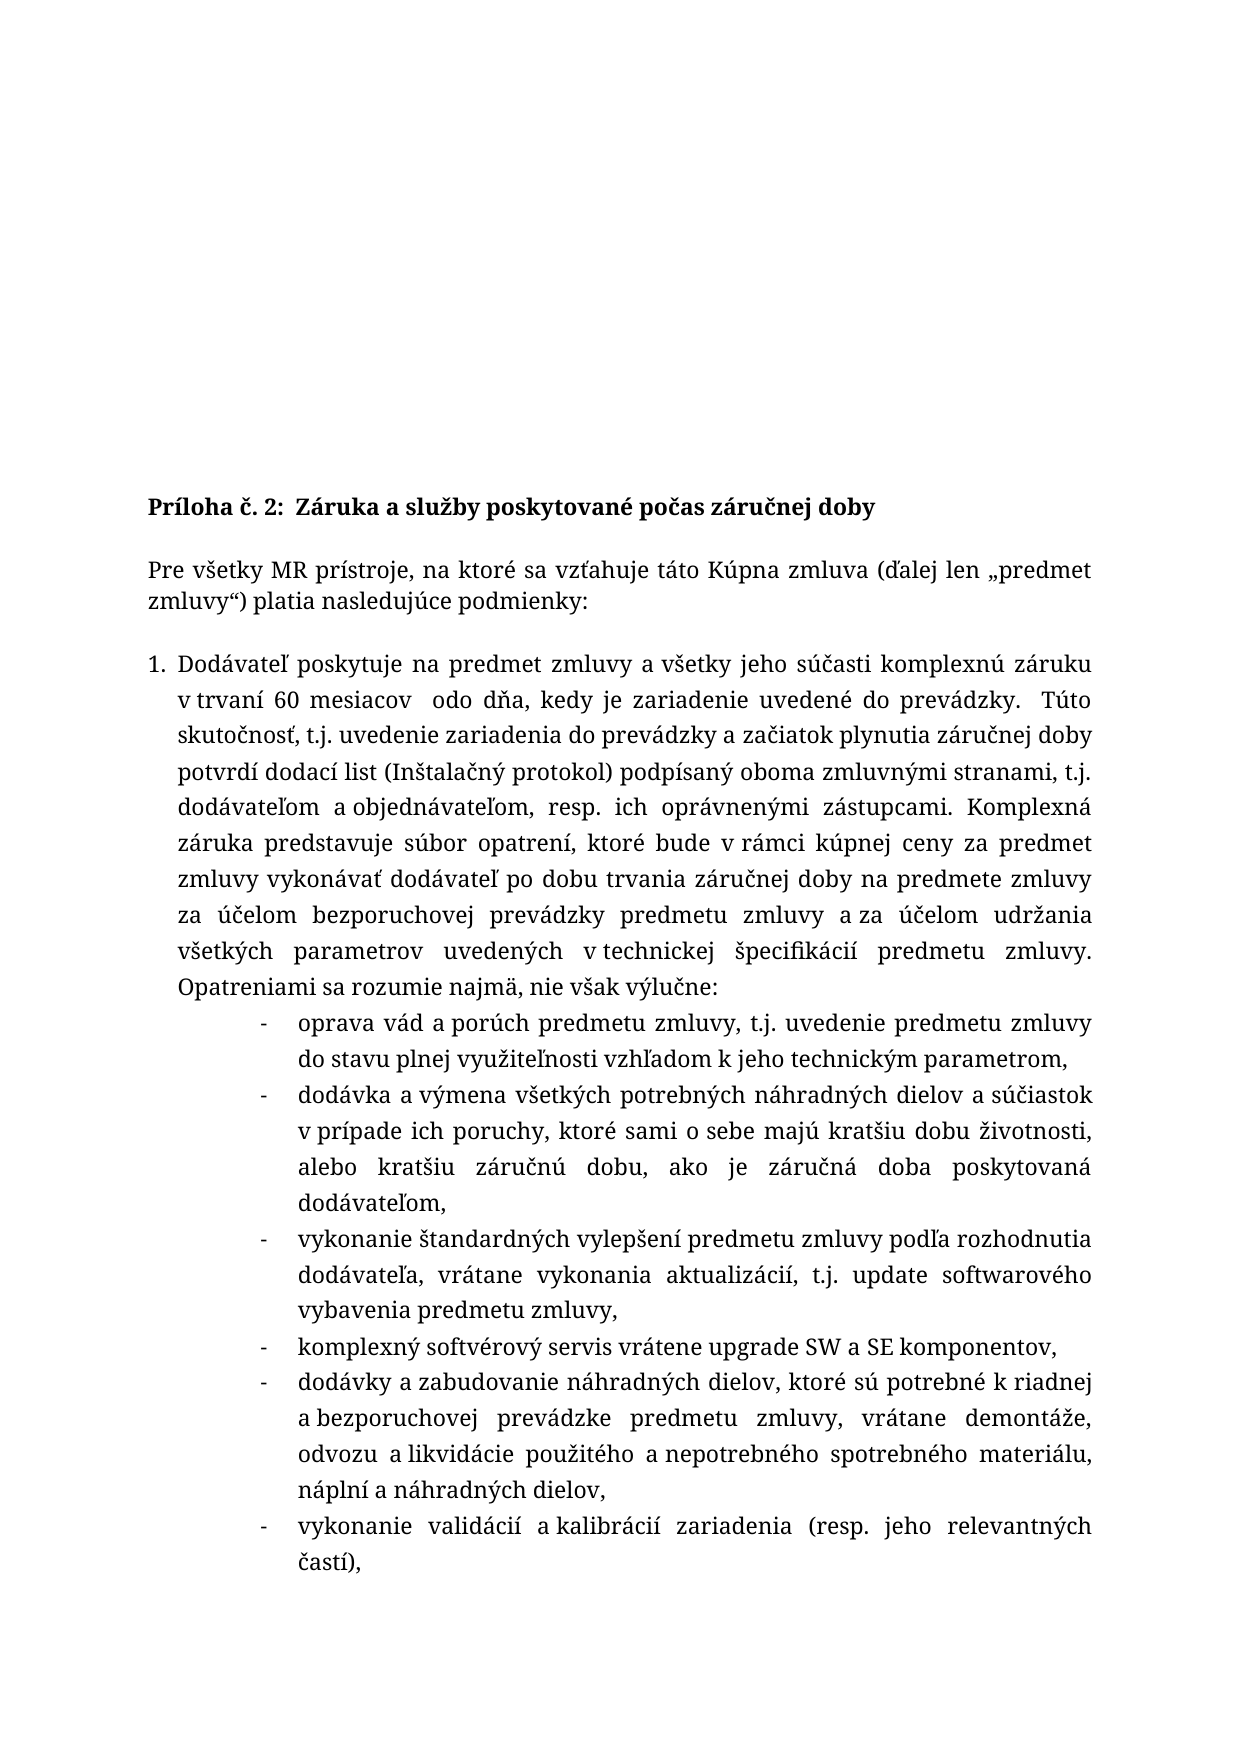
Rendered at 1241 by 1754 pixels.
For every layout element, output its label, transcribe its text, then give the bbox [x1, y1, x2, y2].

list komplexný softvérový servis vrátene upgrade SW a SE komponentov, [260, 1330, 1093, 1362]
list dodávky a zabudovanie náhradných dielov, ktoré sú potrebné k riadnej a bezporuchovej prevádzke predmetu zmluvy, vrátane demontáže, odvozu a likvidácie použitého a nepotrebného spotrebného materiálu, náplní a náhradných dielov, [260, 1366, 1093, 1505]
text Pre všetky MR prístroje, na ktoré sa vzťahuje táto Kúpna zmluva (ďalej len „predmet zmluvy“) platia nasledujúce podmienky: [148, 554, 1093, 616]
list oprava vád a porúch predmetu zmluvy, t.j. uvedenie predmetu zmluvy do stavu plnej využiteľnosti vzhľadom k jeho technickým parametrom, [260, 1007, 1093, 1074]
text Príloha č. 2: Záruka a služby poskytované počas záručnej doby [148, 491, 1093, 523]
list dodávka a výmena všetkých potrebných náhradných dielov a súčiastok v prípade ich poruchy, ktoré sami o sebe majú kratšiu dobu životnosti, alebo kratšiu záručnú dobu, ako je záručná doba poskytovaná dodávateľom, [260, 1079, 1093, 1218]
list Dodávateľ poskytuje na predmet zmluvy a všetky jeho súčasti komplexnú záruku v trvaní 60 mesiacov odo dňa, kedy je zariadenie uvedené do prevádzky. Túto skutočnosť, t.j. uvedenie zariadenia do prevádzky a začiatok plynutia záručnej doby potvrdí dodací list (Inštalačný protokol) podpísaný oboma zmluvnými stranami, t.j. dodávateľom a objednávateľom, resp. ich oprávnenými zástupcami. Komplexná záruka predstavuje súbor opatrení, ktoré bude v rámci kúpnej ceny za predmet zmluvy vykonávať dodávateľ po dobu trvania záručnej doby na predmete zmluvy za účelom bezporuchovej prevádzky predmetu zmluvy a za účelom udržania všetkých parametrov uvedených v technickej špecifikácií predmetu zmluvy. Opatreniami sa rozumie najmä, nie však výlučne: [148, 648, 1093, 1002]
list vykonanie štandardných vylepšení predmetu zmluvy podľa rozhodnutia dodávateľa, vrátane vykonania aktualizácií, t.j. update softwarového vybavenia predmetu zmluvy, [260, 1223, 1093, 1326]
list vykonanie validácií a kalibrácií zariadenia (resp. jeho relevantných častí), [260, 1510, 1093, 1577]
